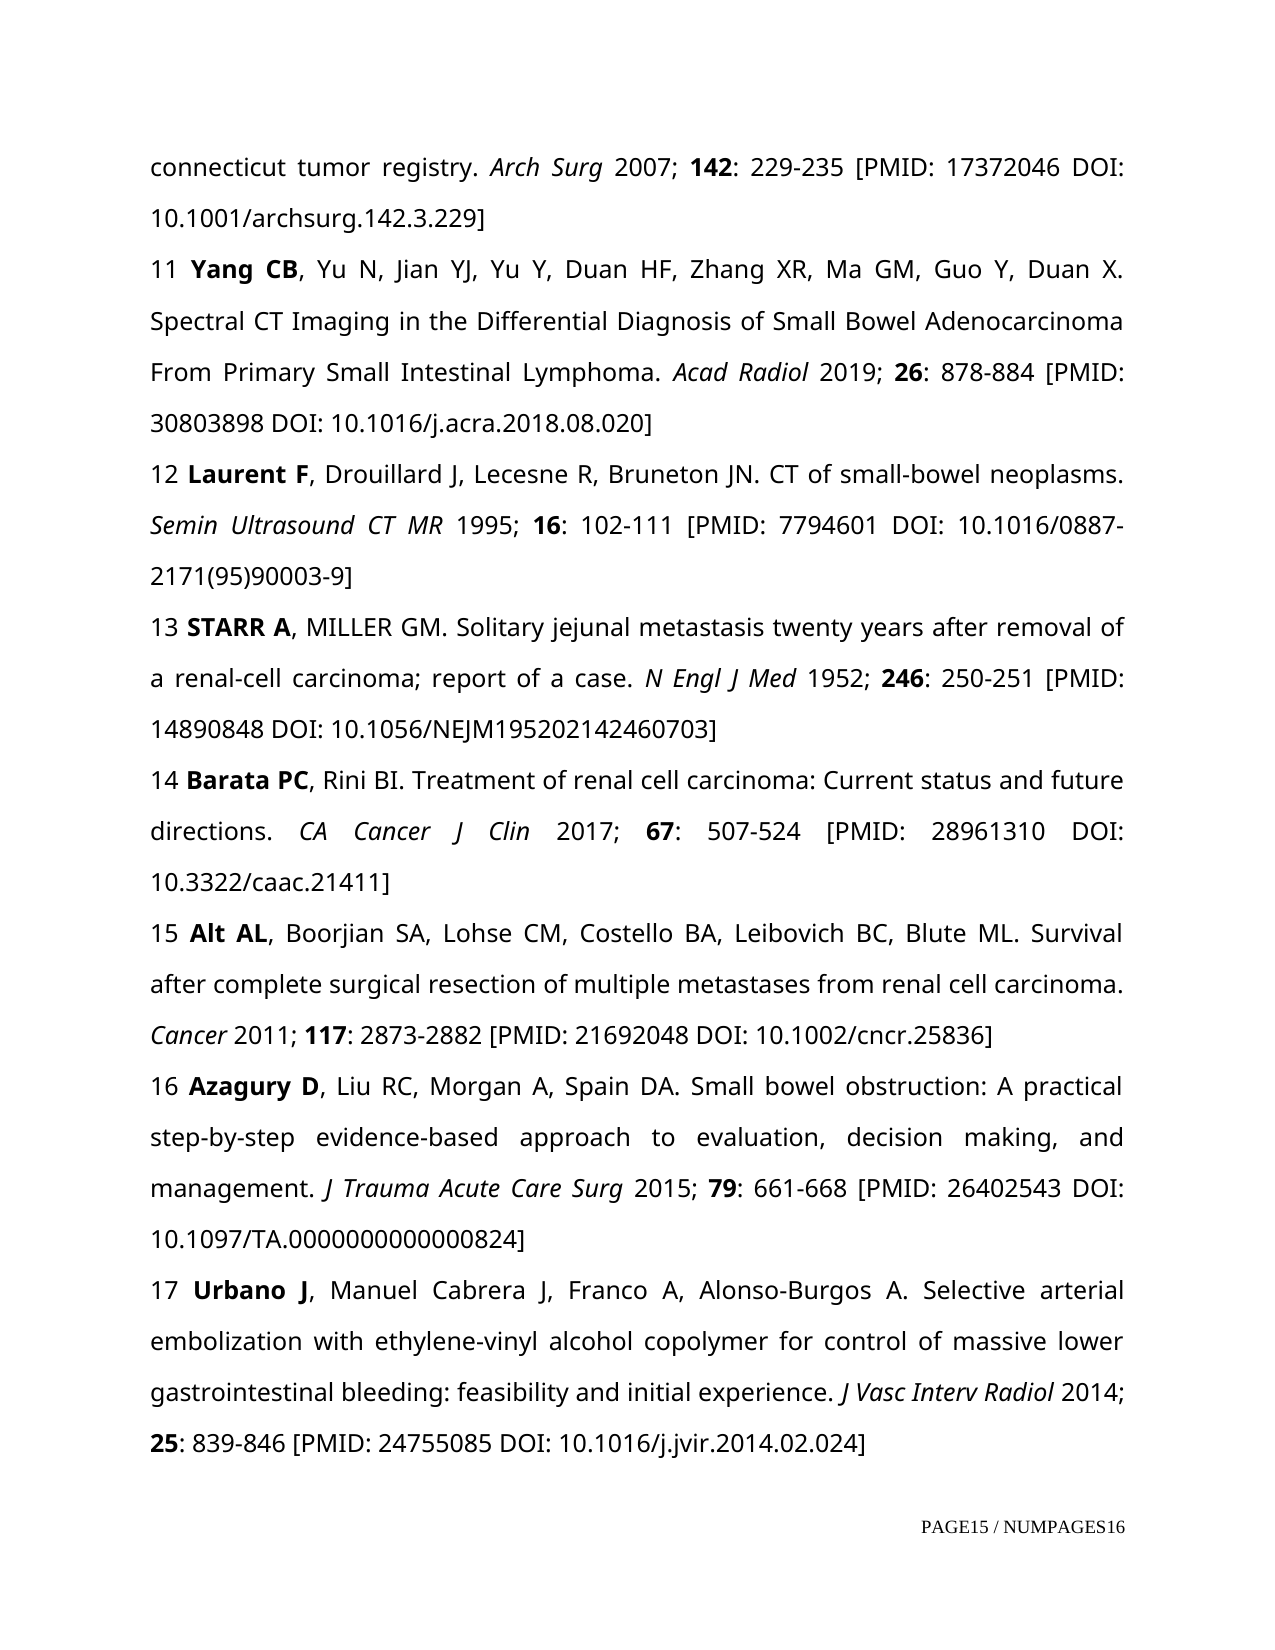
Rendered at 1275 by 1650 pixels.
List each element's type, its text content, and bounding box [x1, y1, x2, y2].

text 12 Laurent F, Drouillard J, Lecesne R, Bruneton JN. CT of small-bowel neoplasms. Semin Ultrasound CT MR 1995; 16: 102-111 [PMID: 7794601 DOI: 10.1016/0887-2171(95)90003-9] [150, 456, 1125, 592]
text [150, 150, 1125, 235]
text 17 Urbano J, Manuel Cabrera J, Franco A, Alonso-Burgos A. Selective arterial embolization with ethylene-vinyl alcohol copolymer for control of massive lower gastrointestinal bleeding: feasibility and initial experience. J Vasc Interv Radiol 2014; 25: 839-846 [PMID: 24755085 DOI: 10.1016/j.jvir.2014.02.024] [150, 1273, 1125, 1460]
text 16 Azagury D, Liu RC, Morgan A, Spain DA. Small bowel obstruction: A practical step-by-step evidence-based approach to evaluation, decision making, and management. J Trauma Acute Care Surg 2015; 79: 661-668 [PMID: 26402543 DOI: 10.1097/TA.0000000000000824] [150, 1069, 1125, 1256]
text 15 Alt AL, Boorjian SA, Lohse CM, Costello BA, Leibovich BC, Blute ML. Survival after complete surgical resection of multiple metastases from renal cell carcinoma. Cancer 2011; 117: 2873-2882 [PMID: 21692048 DOI: 10.1002/cncr.25836] [150, 916, 1125, 1052]
text 14 Barata PC, Rini BI. Treatment of renal cell carcinoma: Current status and future directions. CA Cancer J Clin 2017; 67: 507-524 [PMID: 28961310 DOI: 10.3322/caac.21411] [150, 762, 1125, 899]
text 11 Yang CB, Yu N, Jian YJ, Yu Y, Duan HF, Zhang XR, Ma GM, Guo Y, Duan X. Spectral CT Imaging in the Differential Diagnosis of Small Bowel Adenocarcinoma From Primary Small Intestinal Lymphoma. Acad Radiol 2019; 26: 878-884 [PMID: 30803898 DOI: 10.1016/j.acra.2018.08.020] [150, 252, 1125, 439]
text 13 STARR A, MILLER GM. Solitary jejunal metastasis twenty years after removal of a renal-cell carcinoma; report of a case. N Engl J Med 1952; 246: 250-251 [PMID: 14890848 DOI: 10.1056/NEJM195202142460703] [150, 609, 1125, 746]
